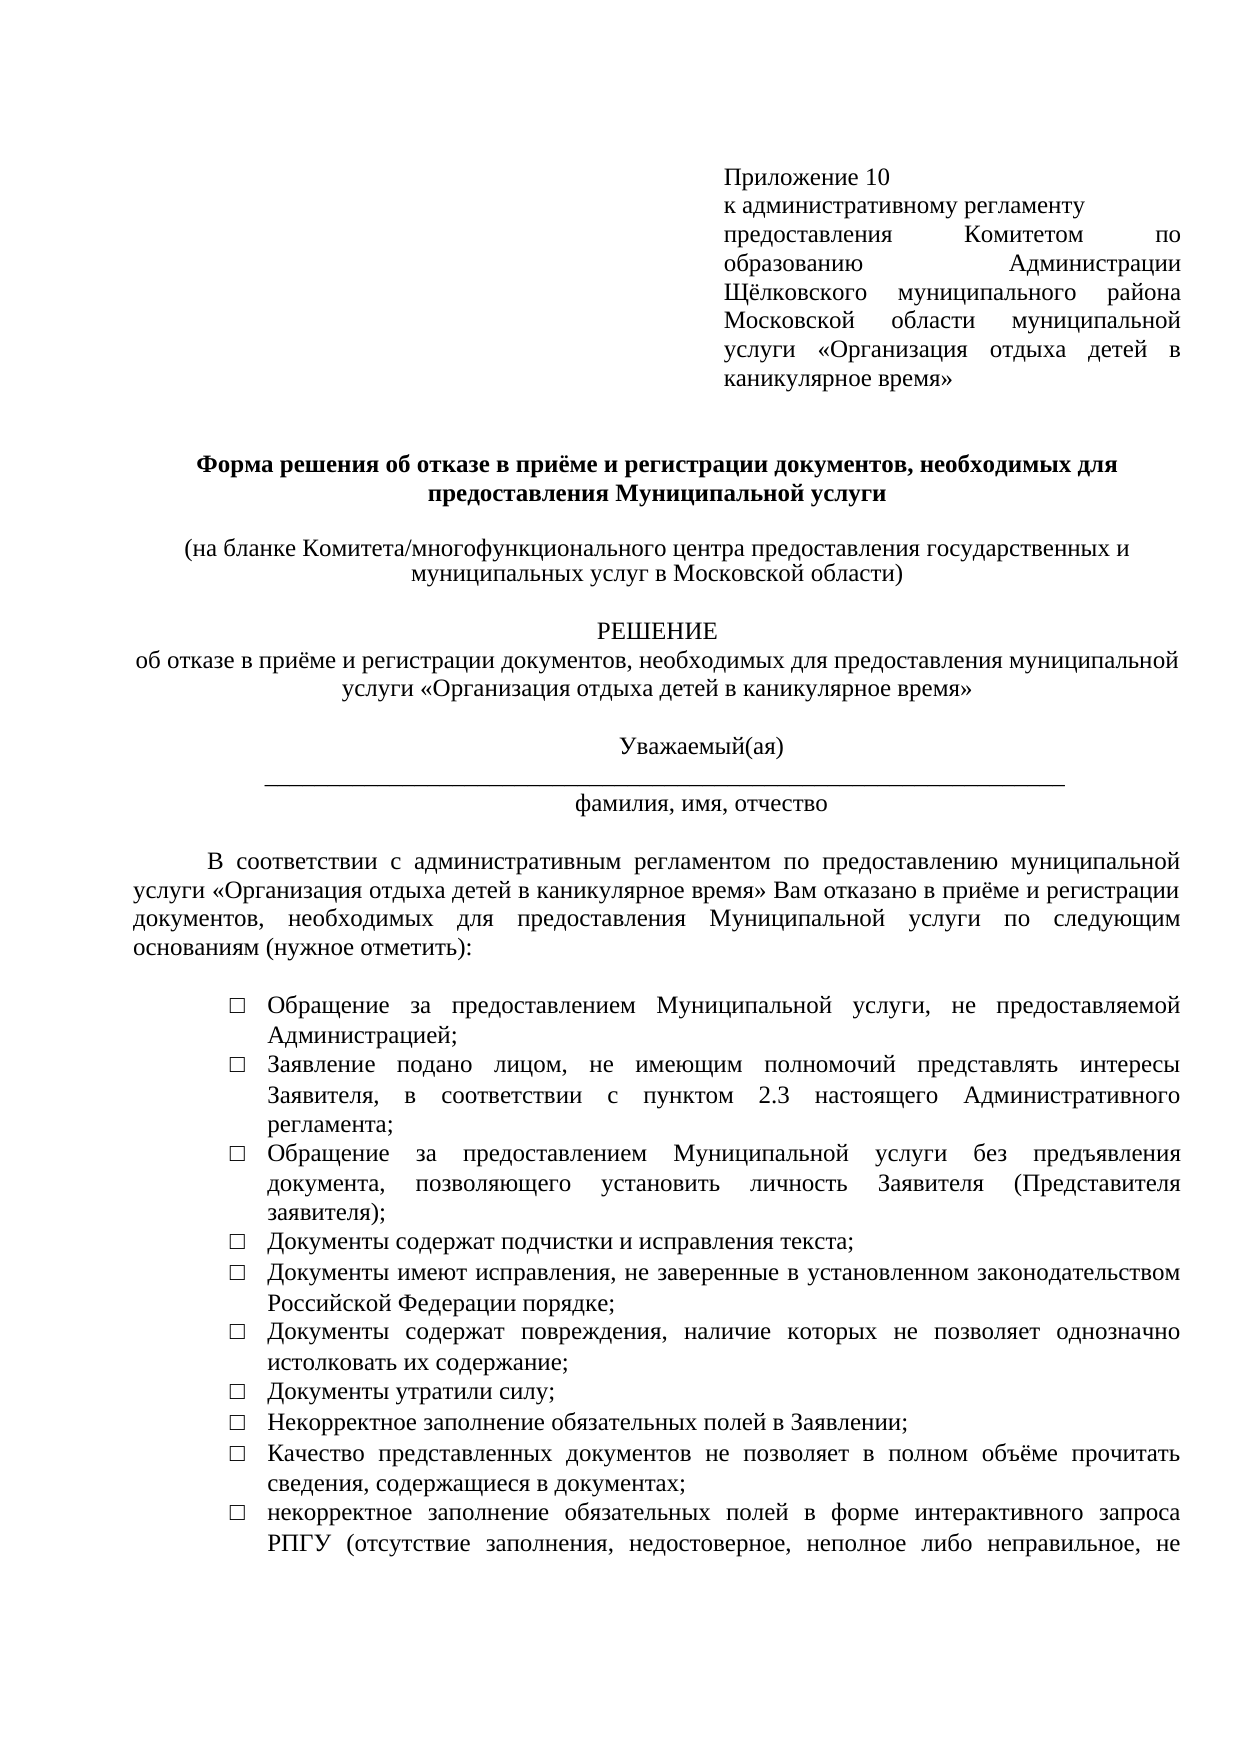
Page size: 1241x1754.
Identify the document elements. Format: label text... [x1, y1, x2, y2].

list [229, 1497, 1181, 1557]
text Приложение 10 [723, 162, 1181, 190]
text об отказе в приёме и регистрации документов, необходимых для предоставления муниципальной услуги «Организация отдыха детей в каникулярное время» [133, 645, 1181, 702]
text к административному регламенту [723, 190, 1181, 219]
list Документы содержат повреждения, наличие которых не позволяет однозначно истолковать их содержание; [229, 1316, 1181, 1376]
text (на бланке Комитета/многофункционального центра предоставления государственных и муниципальных услуг в Московской области) [133, 535, 1181, 587]
list Документы имеют исправления, не заверенные в установленном законодательством Российской Федерации порядке; [229, 1257, 1181, 1316]
list Документы утратили силу; [229, 1376, 1181, 1407]
list Заявление подано лицом, не имеющим полномочий представлять интересы Заявителя, в соответствии с пунктом 2.3 настоящего Административного регламента; [229, 1049, 1181, 1138]
text Уважаемый(ая) ________________________________________________________________ [148, 731, 1181, 788]
list Документы содержат подчистки и исправления текста; [229, 1226, 1181, 1257]
text В соответствии с административным регламентом по предоставлению муниципальной услуги «Организация отдыха детей в каникулярное время» Вам отказано в приёме и регистрации документов, необходимых для предоставления Муниципальной услуги по следующим основаниям (нужное отметить): [133, 846, 1181, 961]
text Форма решения об отказе в приёме и регистрации документов, необходимых для предоставления Муниципальной услуги [133, 449, 1181, 507]
list Некорректное заполнение обязательных полей в Заявлении; [229, 1407, 1181, 1438]
text фамилия, имя, отчество [148, 788, 1181, 817]
text предоставления Комитетом по образованию Администрации Щёлковского муниципального района Московской области муниципальной услуги «Организация отдыха детей в каникулярное время» [723, 219, 1181, 392]
list Обращение за предоставлением Муниципальной услуги без предъявления документа, позволяющего установить личность Заявителя (Представителя заявителя); [229, 1138, 1181, 1226]
list Качество представленных документов не позволяет в полном объёме прочитать сведения, содержащиеся в документах; [229, 1438, 1181, 1497]
text РЕШЕНИЕ [133, 616, 1181, 645]
list Обращение за предоставлением Муниципальной услуги, не предоставляемой Администрацией; [229, 990, 1181, 1049]
